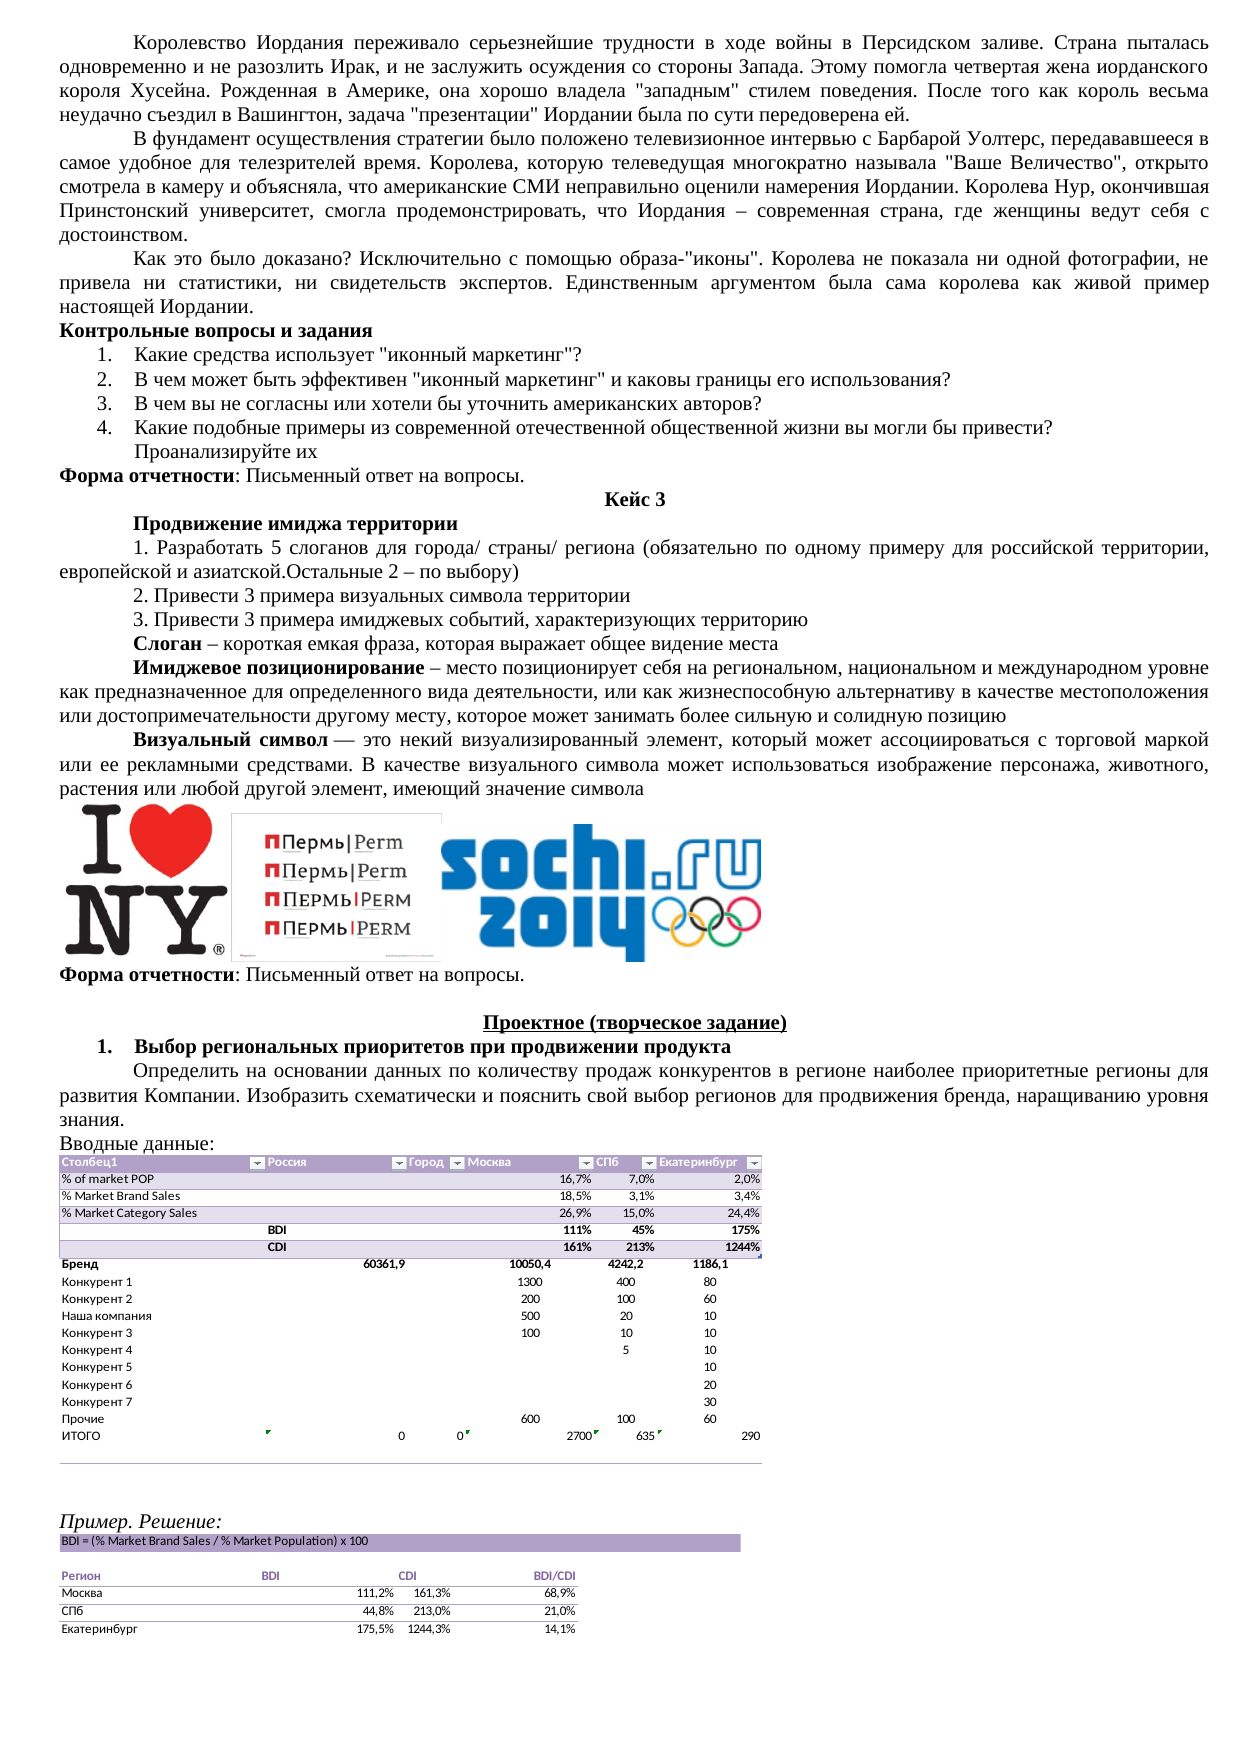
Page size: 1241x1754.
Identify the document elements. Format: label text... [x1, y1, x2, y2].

text Пример. Решение: [59, 1509, 1211, 1533]
text Визуальный символ — это некий визуализированный элемент, который может ассоциироваться с торговой маркой или ее рекламными средствами. В качестве визуального символа может использоваться изображение персонажа, животного, растения или любой другой элемент, имеющий значение символа [59, 727, 1211, 799]
text Как это было доказано? Исключительно с помощью образа-"иконы". Королева не показала ни одной фотографии, не привела ни статистики, ни свидетельств экспертов. Единственным аргументом была сама королева как живой пример настоящей Иордании. [59, 246, 1211, 318]
list Выбор региональных приоритетов при продвижении продукта [97, 1034, 1211, 1058]
text Вводные данные: [59, 1131, 1211, 1155]
text Контрольные вопросы и задания [59, 318, 1211, 342]
list Какие средства использует "иконный маркетинг"? [97, 342, 1211, 366]
text Продвижение имиджа территории [59, 511, 1211, 535]
text Проектное (творческое задание) [59, 1010, 1211, 1034]
list В чем может быть эффективен "иконный маркетинг" и каковы границы его использования? [97, 366, 1211, 391]
text Форма отчетности: Письменный ответ на вопросы. [59, 463, 1211, 487]
text Форма отчетности: Письменный ответ на вопросы. [59, 962, 1211, 986]
text 1. Разработать 5 слоганов для города/ страны/ региона (обязательно по одному примеру для российской территории, европейской и азиатской.Остальные 2 – по выбору) [59, 535, 1211, 583]
picture [59, 799, 761, 962]
text 2. Привести 3 примера визуальных символа территории [59, 583, 1211, 607]
text Слоган – короткая емкая фраза, которая выражает общее видение места [59, 631, 1211, 655]
text 3. Привести 3 примера имиджевых событий, характеризующих территорию [59, 607, 1211, 631]
text Кейс 3 [59, 487, 1211, 511]
text В фундамент осуществления стратегии было положено телевизионное интервью с Барбарой Уолтерс, передававшееся в самое удобное для телезрителей время. Королева, которую телеведущая многократно называла "Ваше Величество", открыто смотрела в камеру и объясняла, что американские СМИ неправильно оценили намерения Иордании. Королева Нур, окончившая Принстонский университет, смогла продемонстрировать, что Иордания – современная страна, где женщины ведут себя с достоинством. [59, 126, 1211, 246]
list В чем вы не согласны или хотели бы уточнить американских авторов? [97, 391, 1211, 414]
text Имиджевое позиционирование – место позиционирует себя на региональном, национальном и международном уровне как предназначенное для определенного вида деятельности, или как жизнеспособную альтернативу в качестве местоположения или достопримечательности другому месту, которое может занимать более сильную и солидную позицию [59, 655, 1211, 727]
list Какие подобные примеры из современной отечественной общественной жизни вы могли бы привести? Проанализируйте их [97, 414, 1211, 463]
text Королевство Иордания переживало серьезнейшие трудности в ходе войны в Персидском заливе. Страна пыталась одновременно и не разозлить Ирак, и не заслужить осуждения со стороны Запада. Этому помогла четвертая жена иорданского короля Хусейна. Рожденная в Америке, она хорошо владела "западным" стилем поведения. После того как король весьма неудачно съездил в Вашингтон, задача "презентации" Иордании была по сути передоверена ей. [59, 29, 1211, 126]
text Определить на основании данных по количеству продаж конкурентов в регионе наиболее приоритетные регионы для развития Компании. Изобразить схематически и пояснить свой выбор регионов для продвижения бренда, наращиванию уровня знания. [59, 1058, 1211, 1131]
